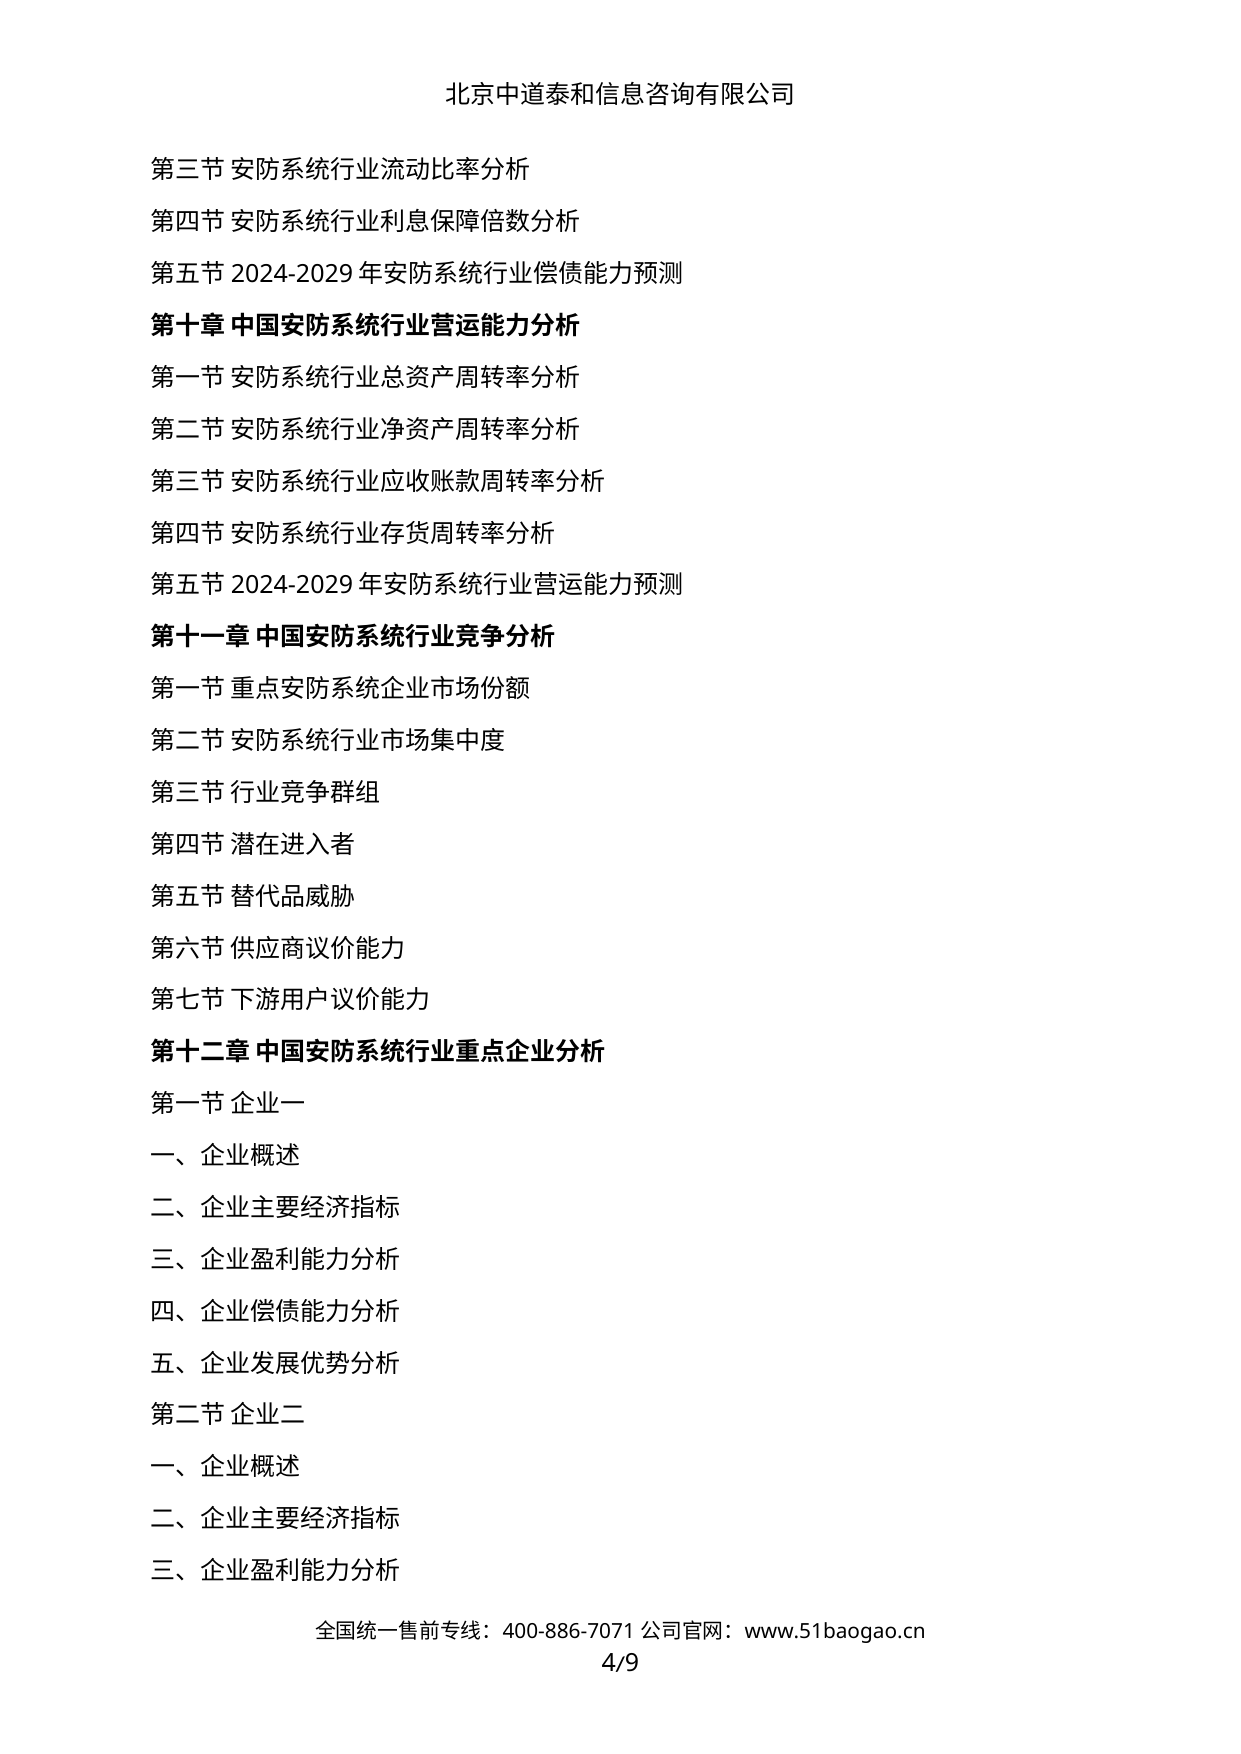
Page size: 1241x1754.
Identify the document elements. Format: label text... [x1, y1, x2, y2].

text 第二节 企业二 [150, 1395, 1090, 1431]
text 第二节 安防系统行业净资产周转率分析 [150, 409, 1090, 446]
text 第十章 中国安防系统行业营运能力分析 [150, 306, 1090, 342]
text 四、企业偿债能力分析 [150, 1291, 1090, 1327]
text 第四节 潜在进入者 [150, 824, 1090, 861]
text 第七节 下游用户议价能力 [150, 980, 1090, 1016]
text 第四节 安防系统行业存货周转率分析 [150, 513, 1090, 549]
text 第三节 行业竞争群组 [150, 772, 1090, 809]
text 第十二章 中国安防系统行业重点企业分析 [150, 1032, 1090, 1068]
text 三、企业盈利能力分析 [150, 1551, 1090, 1587]
text 第三节 安防系统行业应收账款周转率分析 [150, 461, 1090, 497]
text 二、企业主要经济指标 [150, 1187, 1090, 1224]
text 二、企业主要经济指标 [150, 1499, 1090, 1535]
text 一、企业概述 [150, 1447, 1090, 1483]
text 第十一章 中国安防系统行业竞争分析 [150, 617, 1090, 653]
text 第六节 供应商议价能力 [150, 928, 1090, 964]
text 第五节 2024-2029年安防系统行业偿债能力预测 [150, 254, 1090, 290]
text 一、企业概述 [150, 1136, 1090, 1172]
text 第一节 安防系统行业总资产周转率分析 [150, 357, 1090, 394]
text 第五节 2024-2029年安防系统行业营运能力预测 [150, 565, 1090, 601]
text 第四节 安防系统行业利息保障倍数分析 [150, 202, 1090, 238]
text 第二节 安防系统行业市场集中度 [150, 721, 1090, 757]
text 第三节 安防系统行业流动比率分析 [150, 150, 1090, 186]
text 三、企业盈利能力分析 [150, 1239, 1090, 1276]
text 第一节 重点安防系统企业市场份额 [150, 669, 1090, 705]
text 五、企业发展优势分析 [150, 1343, 1090, 1379]
text 第一节 企业一 [150, 1084, 1090, 1120]
text 第五节 替代品威胁 [150, 876, 1090, 912]
